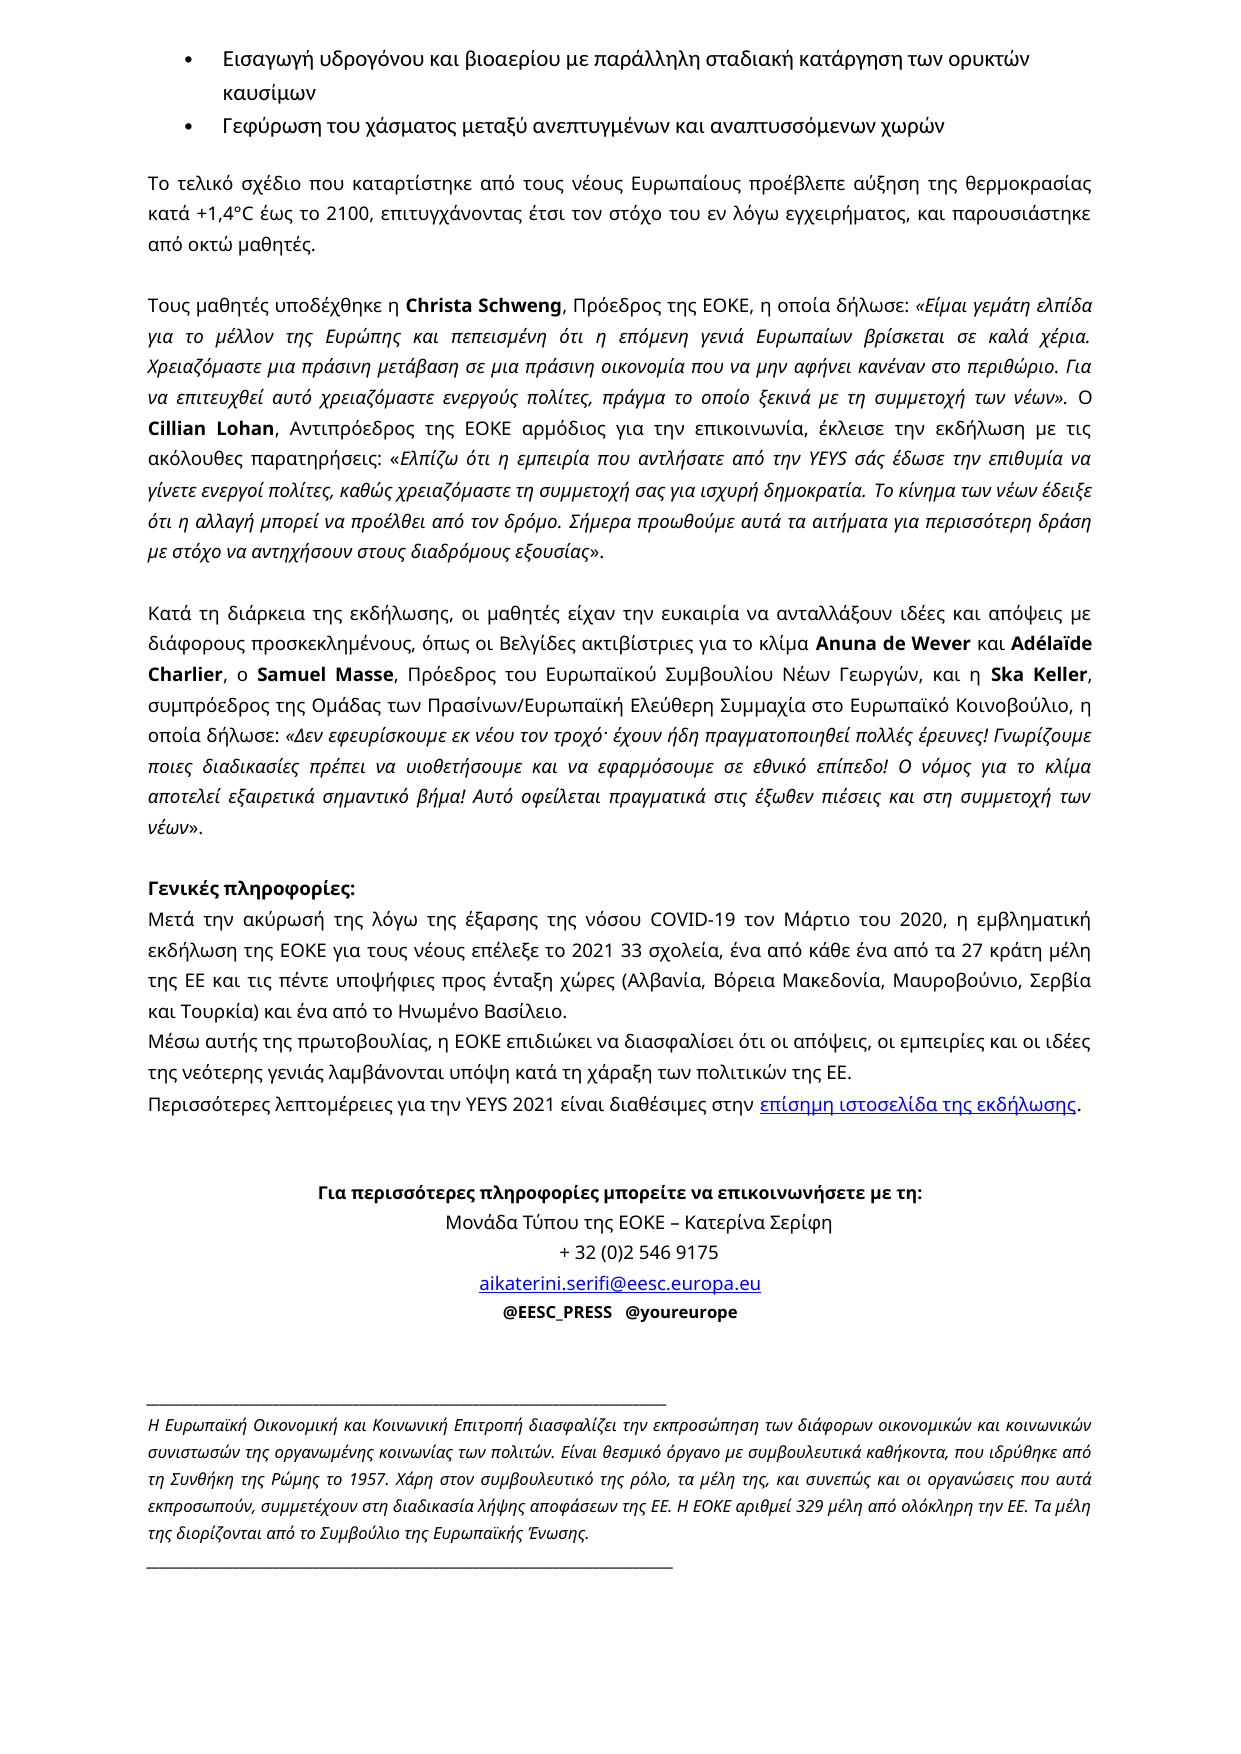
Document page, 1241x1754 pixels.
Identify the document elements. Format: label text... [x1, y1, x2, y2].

text aikaterini.serifi@eesc.europa.eu [148, 1270, 1092, 1296]
text _______________________________________________________________________________ [148, 1549, 1092, 1572]
text Κατά τη διάρκεια της εκδήλωσης, οι μαθητές είχαν την ευκαιρία να ανταλλάξουν ιδέες και απόψεις με διάφορους προσκεκλημένους, όπως οι Βελγίδες ακτιβίστριες για το κλίμα Anuna de Wever και Adélaïde Charlier, ο Samuel Masse, Πρόεδρος του Ευρωπαϊκού Συμβουλίου Νέων Γεωργών, και η Ska Keller, συμπρόεδρος της Ομάδας των Πρασίνων/Ευρωπαϊκή Ελεύθερη Συμμαχία στο Ευρωπαϊκό Κοινοβούλιο, η οποία δήλωσε: «Δεν εφευρίσκουμε εκ νέου τον τροχό· έχουν ήδη πραγματοποιηθεί πολλές έρευνες! Γνωρίζουμε ποιες διαδικασίες πρέπει να υιοθετήσουμε και να εφαρμόσουμε σε εθνικό επίπεδο! Ο νόμος για το κλίμα αποτελεί εξαιρετικά σημαντικό βήμα! Αυτό οφείλεται πραγματικά στις έξωθεν πιέσεις και στη συμμετοχή των νέων». [148, 600, 1092, 840]
list Γεφύρωση του χάσματος μεταξύ ανεπτυγμένων και αναπτυσσόμενων χωρών [185, 111, 1092, 139]
text Μέσω αυτής της πρωτοβουλίας, η ΕΟΚΕ επιδιώκει να διασφαλίσει ότι οι απόψεις, οι εμπειρίες και οι ιδέες της νεότερης γενιάς λαμβάνονται υπόψη κατά τη χάραξη των πολιτικών της ΕΕ. [148, 1029, 1092, 1085]
text @EESC_PRESS @youreurope [148, 1301, 1092, 1324]
text ______________________________________________________________________________ [148, 1386, 1092, 1409]
text Γενικές πληροφορίες: Μετά την ακύρωσή της λόγω της έξαρσης της νόσου COVID-19 τον Μάρτιο του 2020, η εμβληματική εκδήλωση της ΕΟΚΕ για τους νέους επέλεξε το 2021 33 σχολεία, ένα από κάθε ένα από τα 27 κράτη μέλη της ΕΕ και τις πέντε υποψήφιες προς ένταξη χώρες (Αλβανία, Βόρεια Μακεδονία, Μαυροβούνιο, Σερβία και Τουρκία) και ένα από το Ηνωμένο Βασίλειο. [148, 876, 1092, 1024]
subtitle Μονάδα Τύπου της ΕΟΚΕ – Κατερίνα Σερίφη + 32 (0)2 546 9175 [185, 1209, 1092, 1265]
text Περισσότερες λεπτομέρειες για την YEYS 2021 είναι διαθέσιμες στην επίσημη ιστοσελίδα της εκδήλωσης. [148, 1090, 1092, 1117]
text Τους μαθητές υποδέχθηκε η Christa Schweng, Πρόεδρος της ΕΟΚΕ, η οποία δήλωσε: «Είμαι γεμάτη ελπίδα για το μέλλον της Ευρώπης και πεπεισμένη ότι η επόμενη γενιά Ευρωπαίων βρίσκεται σε καλά χέρια. Χρειαζόμαστε μια πράσινη μετάβαση σε μια πράσινη οικονομία που να μην αφήνει κανέναν στο περιθώριο. Για να επιτευχθεί αυτό χρειαζόμαστε ενεργούς πολίτες, πράγμα το οποίο ξεκινά με τη συμμετοχή των νέων». Ο Cillian Lohan, Αντιπρόεδρος της ΕΟΚΕ αρμόδιος για την επικοινωνία, έκλεισε την εκδήλωση με τις ακόλουθες παρατηρήσεις: «Ελπίζω ότι η εμπειρία που αντλήσατε από την YEYS σάς έδωσε την επιθυμία να γίνετε ενεργοί πολίτες, καθώς χρειαζόμαστε τη συμμετοχή σας για ισχυρή δημοκρατία. Το κίνημα των νέων έδειξε ότι η αλλαγή μπορεί να προέλθει από τον δρόμο. Σήμερα προωθούμε αυτά τα αιτήματα για περισσότερη δράση με στόχο να αντηχήσουν στους διαδρόμους εξουσίας». [148, 292, 1092, 564]
text Το τελικό σχέδιο που καταρτίστηκε από τους νέους Ευρωπαίους προέβλεπε αύξηση της θερμοκρασίας κατά +1,4°C έως το 2100, επιτυγχάνοντας έτσι τον στόχο του εν λόγω εγχειρήματος, και παρουσιάστηκε από οκτώ μαθητές. [148, 170, 1092, 257]
list Εισαγωγή υδρογόνου και βιοαερίου με παράλληλη σταδιακή κατάργηση των ορυκτών καυσίμων [185, 44, 1092, 106]
text Για περισσότερες πληροφορίες μπορείτε να επικοινωνήσετε με τη: [148, 1180, 1092, 1204]
text Η Ευρωπαϊκή Οικονομική και Κοινωνική Επιτροπή διασφαλίζει την εκπροσώπηση των διάφορων οικονομικών και κοινωνικών συνιστωσών της οργανωμένης κοινωνίας των πολιτών. Είναι θεσμικό όργανο με συμβουλευτικά καθήκοντα, που ιδρύθηκε από τη Συνθήκη της Ρώμης το 1957. Χάρη στον συμβουλευτικό της ρόλο, τα μέλη της, και συνεπώς και οι οργανώσεις που αυτά εκπροσωπούν, συμμετέχουν στη διαδικασία λήψης αποφάσεων της ΕΕ. Η ΕΟΚΕ αριθμεί 329 μέλη από ολόκληρη την ΕΕ. Τα μέλη της διορίζονται από το Συμβούλιο της Ευρωπαϊκής Ένωσης. [148, 1413, 1092, 1544]
